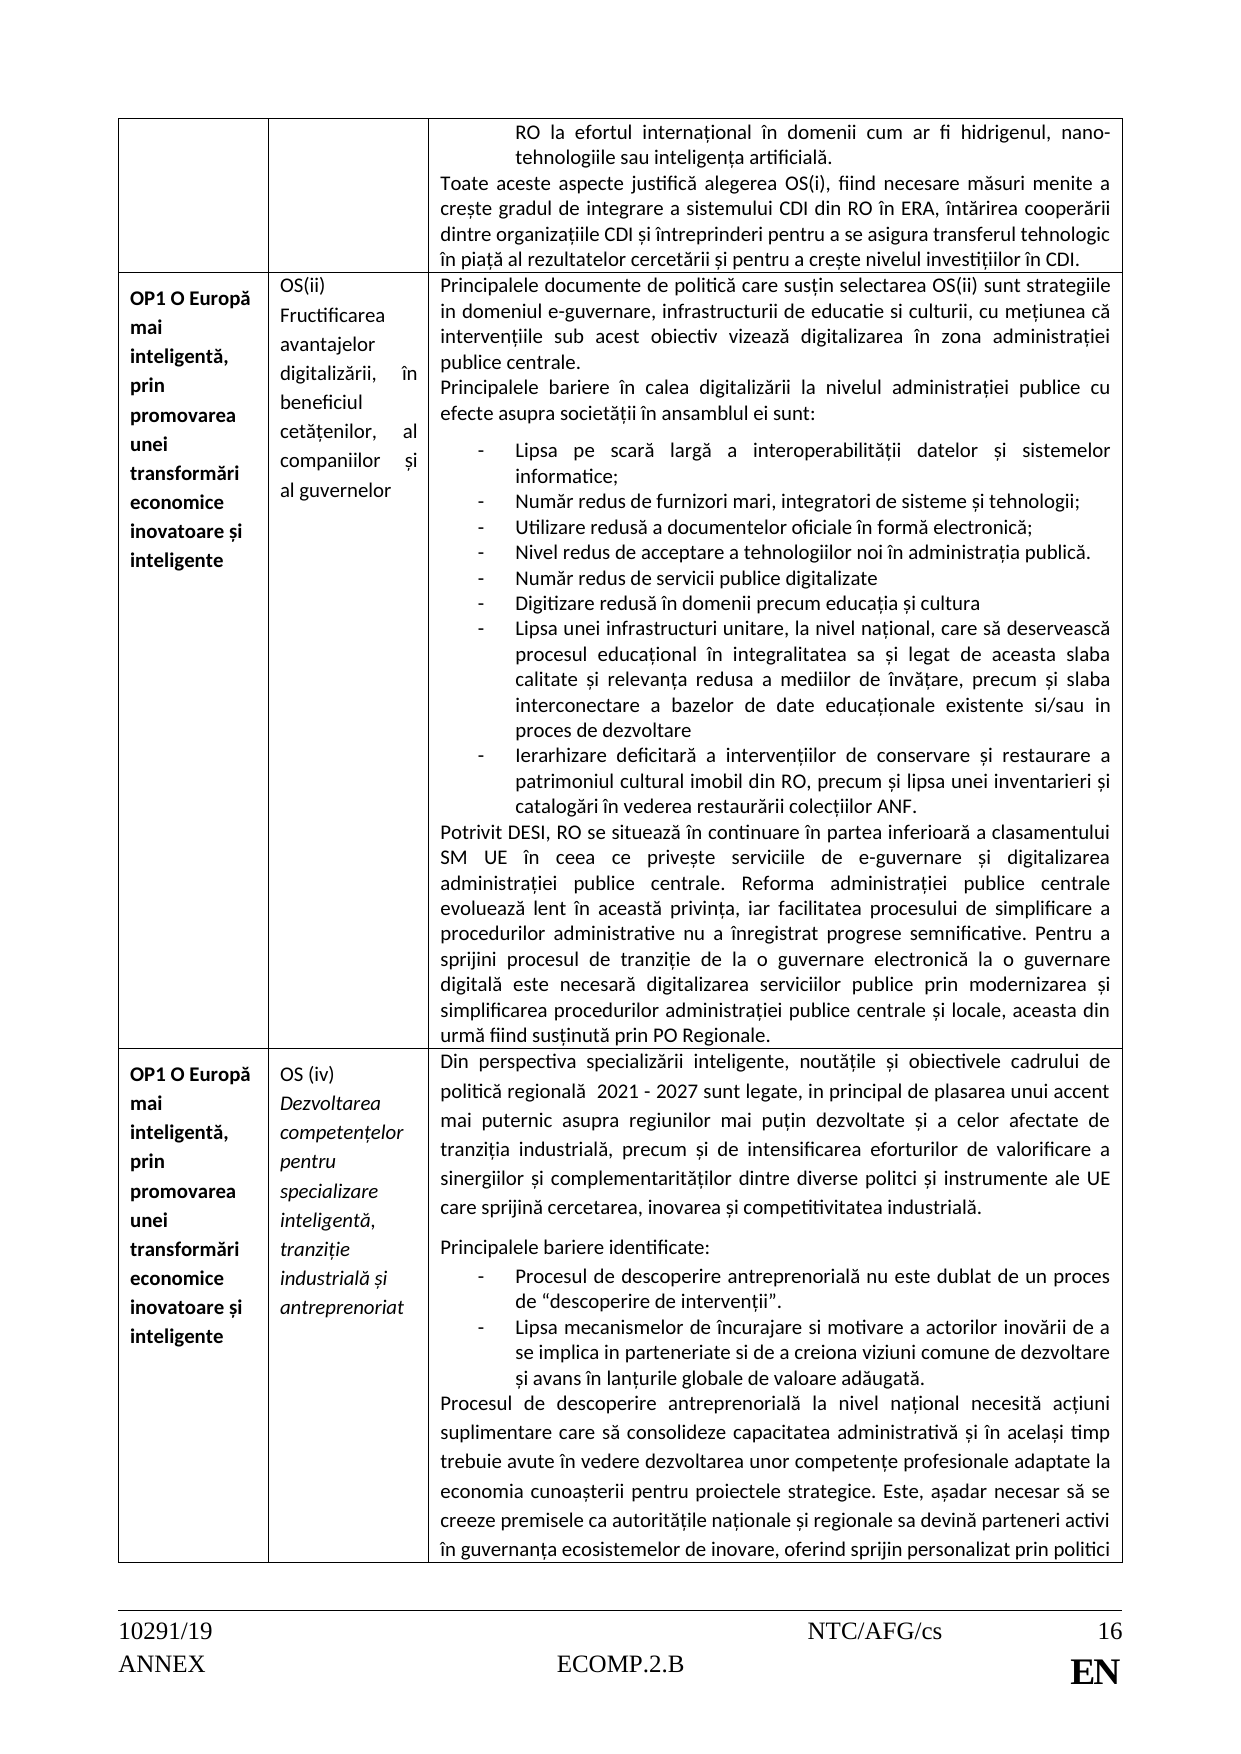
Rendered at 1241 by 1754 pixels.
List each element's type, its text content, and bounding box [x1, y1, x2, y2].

table_cell OP1 O Europă mai inteligentă, prin promovarea unei transformări economice inovatoare și inteligente [119, 273, 268, 1048]
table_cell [269, 1049, 428, 1562]
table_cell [429, 119, 1122, 272]
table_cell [429, 1049, 1122, 1562]
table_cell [119, 119, 268, 272]
table_cell Principalele documente de politică care susțin selectarea OS(ii) sunt strategiile in domeniul e-guvernare, infrastructurii de educatie si culturii, cu mețiunea că intervențiile sub acest obiectiv vizează digitalizarea în zona administrației publice centrale. Principalele bariere în calea digitalizării la nivelul administrației publice cu efecte asupra societății în ansamblul ei sunt: Lipsa pe scară largă a interoperabilității datelor și sistemelor informatice; Număr redus de furnizori mari, integratori de sisteme și tehnologii; Utilizare redusă a documentelor oficiale în formă electronică; Nivel redus de acceptare a tehnologiilor noi în administrația publică. Număr redus de servicii publice digitalizate Digitizare redusă în domenii precum educația și cultura Lipsa unei infrastructuri unitare, la nivel național, care să deservească procesul educațional în integralitatea sa și legat de aceasta slaba calitate și relevanța redusa a mediilor de învățare, precum și slaba interconectare a bazelor de date educaționale existente si/sau in proces de dezvoltare Ierarhizare deficitară a intervențiilor de conservare și restaurare a patrimoniul cultural imobil din RO, precum și lipsa unei inventarieri și catalogări în vederea restaurării colecțiilor ANF. Potrivit DESI, RO se situează în continuare în partea inferioară a clasamentului SM UE în ceea ce privește serviciile de e-guvernare și digitalizarea administrației publice centrale. Reforma administrației publice centrale evoluează lent în această privința, iar facilitatea procesului de simplificare a procedurilor administrative nu a înregistrat progrese semnificative. Pentru a sprijini procesul de tranziție de la o guvernare electronică la o guvernare digitală este necesară digitalizarea serviciilor publice prin modernizarea și simplificarea procedurilor administrației publice centrale și locale, aceasta din urmă fiind susținută prin PO Regionale. [429, 273, 1122, 1048]
table_cell OS(ii) Fructificarea avantajelor digitalizării, în beneficiul cetățenilor, al companiilor și al guvernelor [269, 273, 428, 1048]
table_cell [269, 119, 428, 272]
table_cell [119, 1049, 268, 1562]
